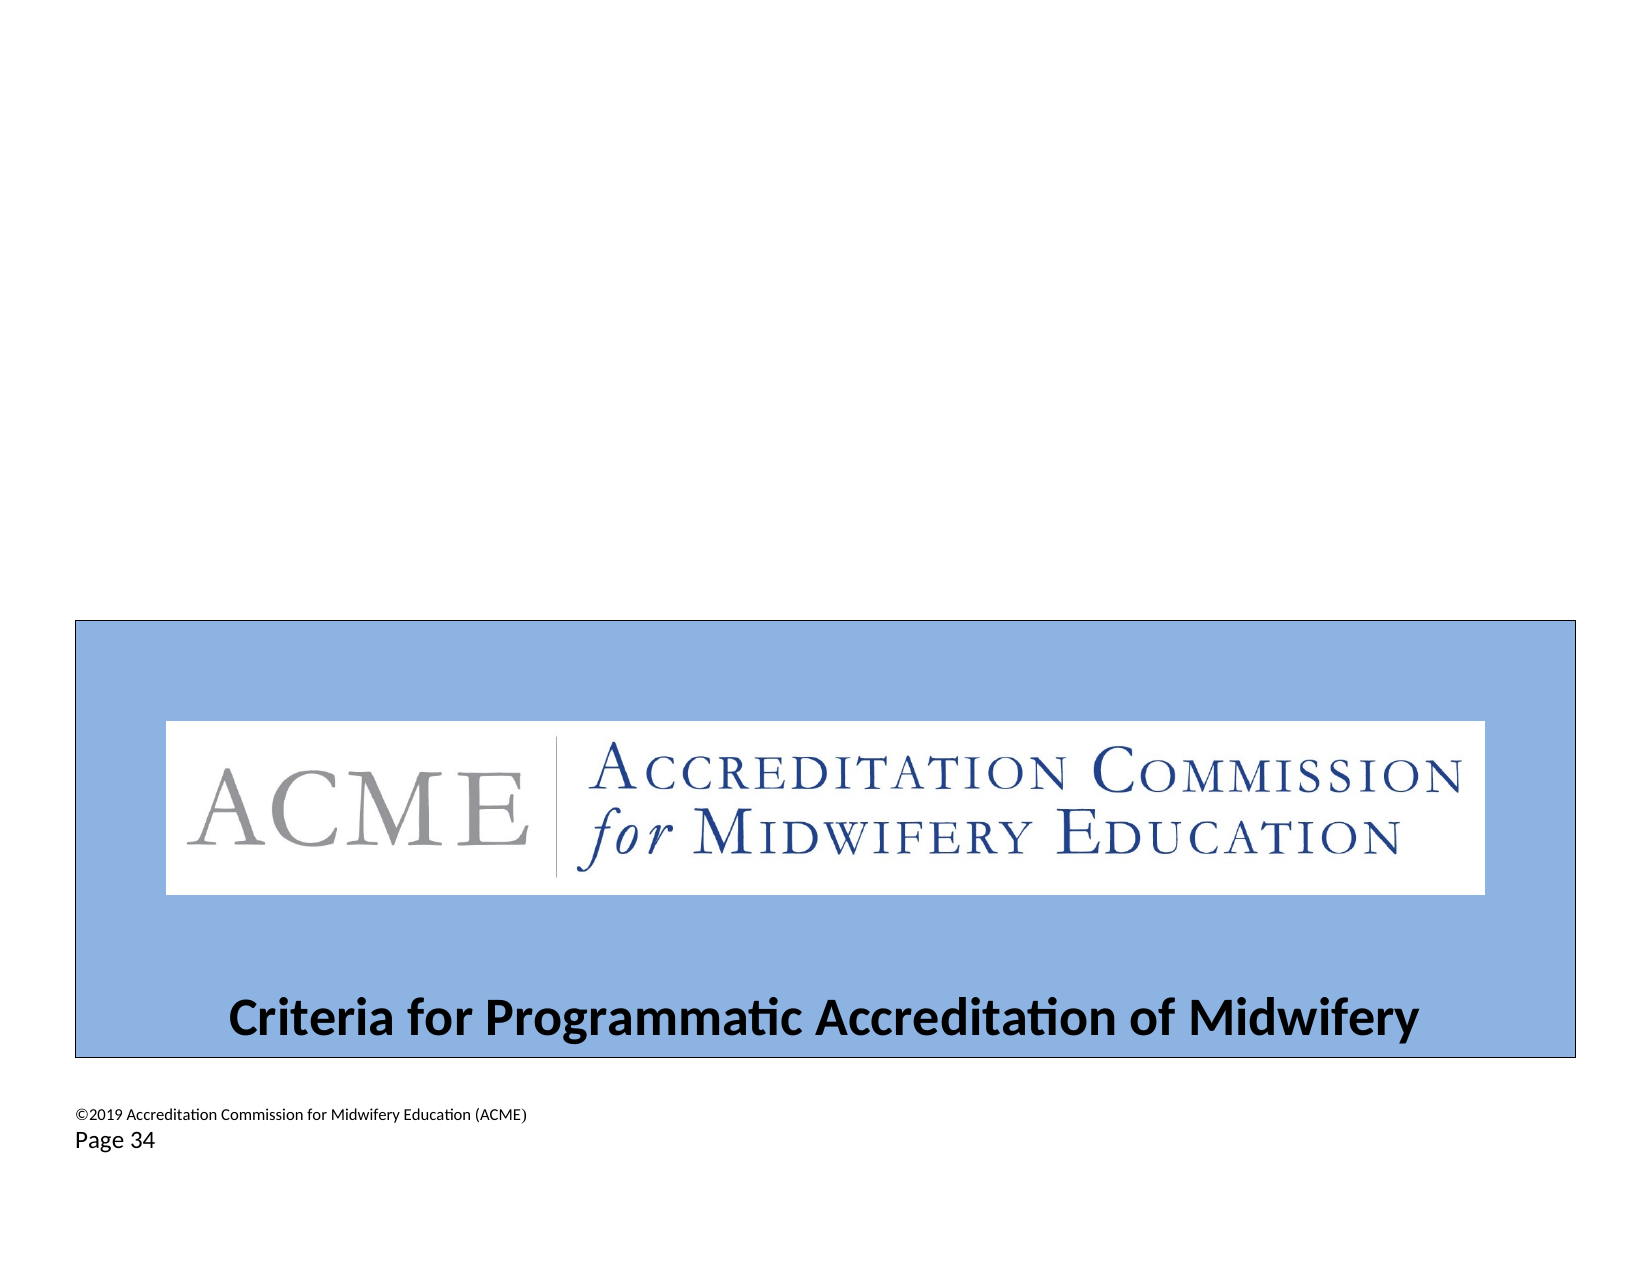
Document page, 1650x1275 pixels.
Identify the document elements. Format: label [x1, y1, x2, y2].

table_header [76, 621, 1575, 1057]
picture [166, 721, 1485, 895]
